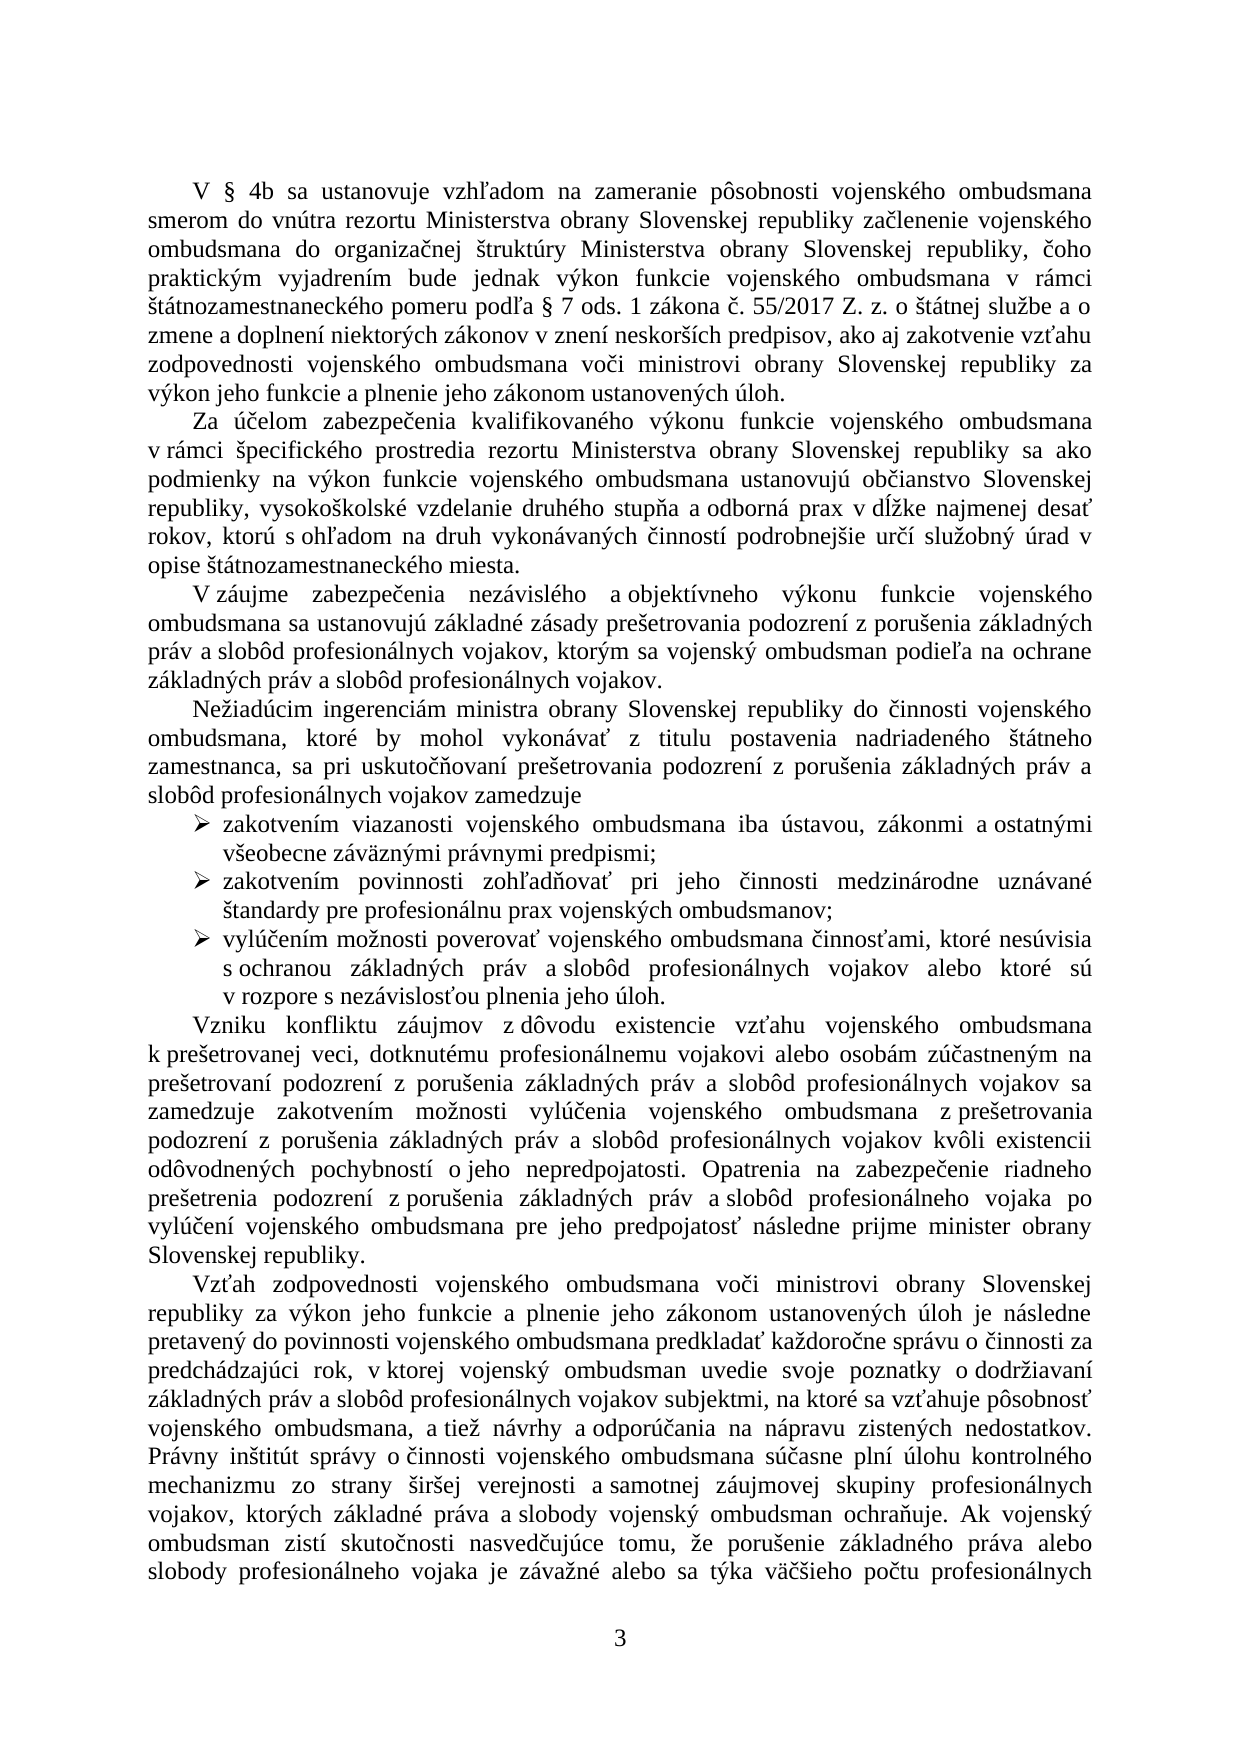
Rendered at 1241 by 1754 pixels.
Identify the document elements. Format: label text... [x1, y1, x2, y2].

list zakotvením viazanosti vojenského ombudsmana iba ústavou, zákonmi a ostatnými všeobecne záväznými právnymi predpismi; [192, 809, 1093, 866]
text Vzniku konfliktu záujmov z dôvodu existencie vzťahu vojenského ombudsmana k prešetrovanej veci, dotknutému profesionálnemu vojakovi alebo osobám zúčastneným na prešetrovaní podozrení z porušenia základných práv a slobôd profesionálnych vojakov sa zamedzuje zakotvením možnosti vylúčenia vojenského ombudsmana z prešetrovania podozrení z porušenia základných práv a slobôd profesionálnych vojakov kvôli existencii odôvodnených pochybností o jeho nepredpojatosti. Opatrenia na zabezpečenie riadneho prešetrenia podozrení z porušenia základných práv a slobôd profesionálneho vojaka po vylúčení vojenského ombudsmana pre jeho predpojatosť následne prijme minister obrany Slovenskej republiky. [148, 1010, 1093, 1269]
text Za účelom zabezpečenia kvalifikovaného výkonu funkcie vojenského ombudsmana v rámci špecifického prostredia rezortu Ministerstva obrany Slovenskej republiky sa ako podmienky na výkon funkcie vojenského ombudsmana ustanovujú občianstvo Slovenskej republiky, vysokoškolské vzdelanie druhého stupňa a odborná prax v dĺžke najmenej desať rokov, ktorú s ohľadom na druh vykonávaných činností podrobnejšie určí služobný úrad v opise štátnozamestnaneckého miesta. [148, 406, 1093, 579]
text V § 4b sa ustanovuje vzhľadom na zameranie pôsobnosti vojenského ombudsmana smerom do vnútra rezortu Ministerstva obrany Slovenskej republiky začlenenie vojenského ombudsmana do organizačnej štruktúry Ministerstva obrany Slovenskej republiky, čoho praktickým vyjadrením bude jednak výkon funkcie vojenského ombudsmana v rámci štátnozamestnaneckého pomeru podľa § 7 ods. 1 zákona č. 55/2017 Z. z. o štátnej službe a o zmene a doplnení niektorých zákonov v znení neskorších predpisov, ako aj zakotvenie vzťahu zodpovednosti vojenského ombudsmana voči ministrovi obrany Slovenskej republiky za výkon jeho funkcie a plnenie jeho zákonom ustanovených úloh. [148, 176, 1093, 406]
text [148, 1269, 1093, 1585]
text Nežiadúcim ingerenciám ministra obrany Slovenskej republiky do činnosti vojenského ombudsmana, ktoré by mohol vykonávať z titulu postavenia nadriadeného štátneho zamestnanca, sa pri uskutočňovaní prešetrovania podozrení z porušenia základných práv a slobôd profesionálnych vojakov zamedzuje [148, 694, 1093, 809]
list zakotvením povinnosti zohľadňovať pri jeho činnosti medzinárodne uznávané štandardy pre profesionálnu prax vojenských ombudsmanov; [192, 866, 1093, 924]
text V záujme zabezpečenia nezávislého a objektívneho výkonu funkcie vojenského ombudsmana sa ustanovujú základné zásady prešetrovania podozrení z porušenia základných práv a slobôd profesionálnych vojakov, ktorým sa vojenský ombudsman podieľa na ochrane základných práv a slobôd profesionálnych vojakov. [148, 579, 1093, 694]
list vylúčením možnosti poverovať vojenského ombudsmana činnosťami, ktoré nesúvisia s ochranou základných práv a slobôd profesionálnych vojakov alebo ktoré sú v rozpore s nezávislosťou plnenia jeho úloh. [192, 924, 1093, 1010]
